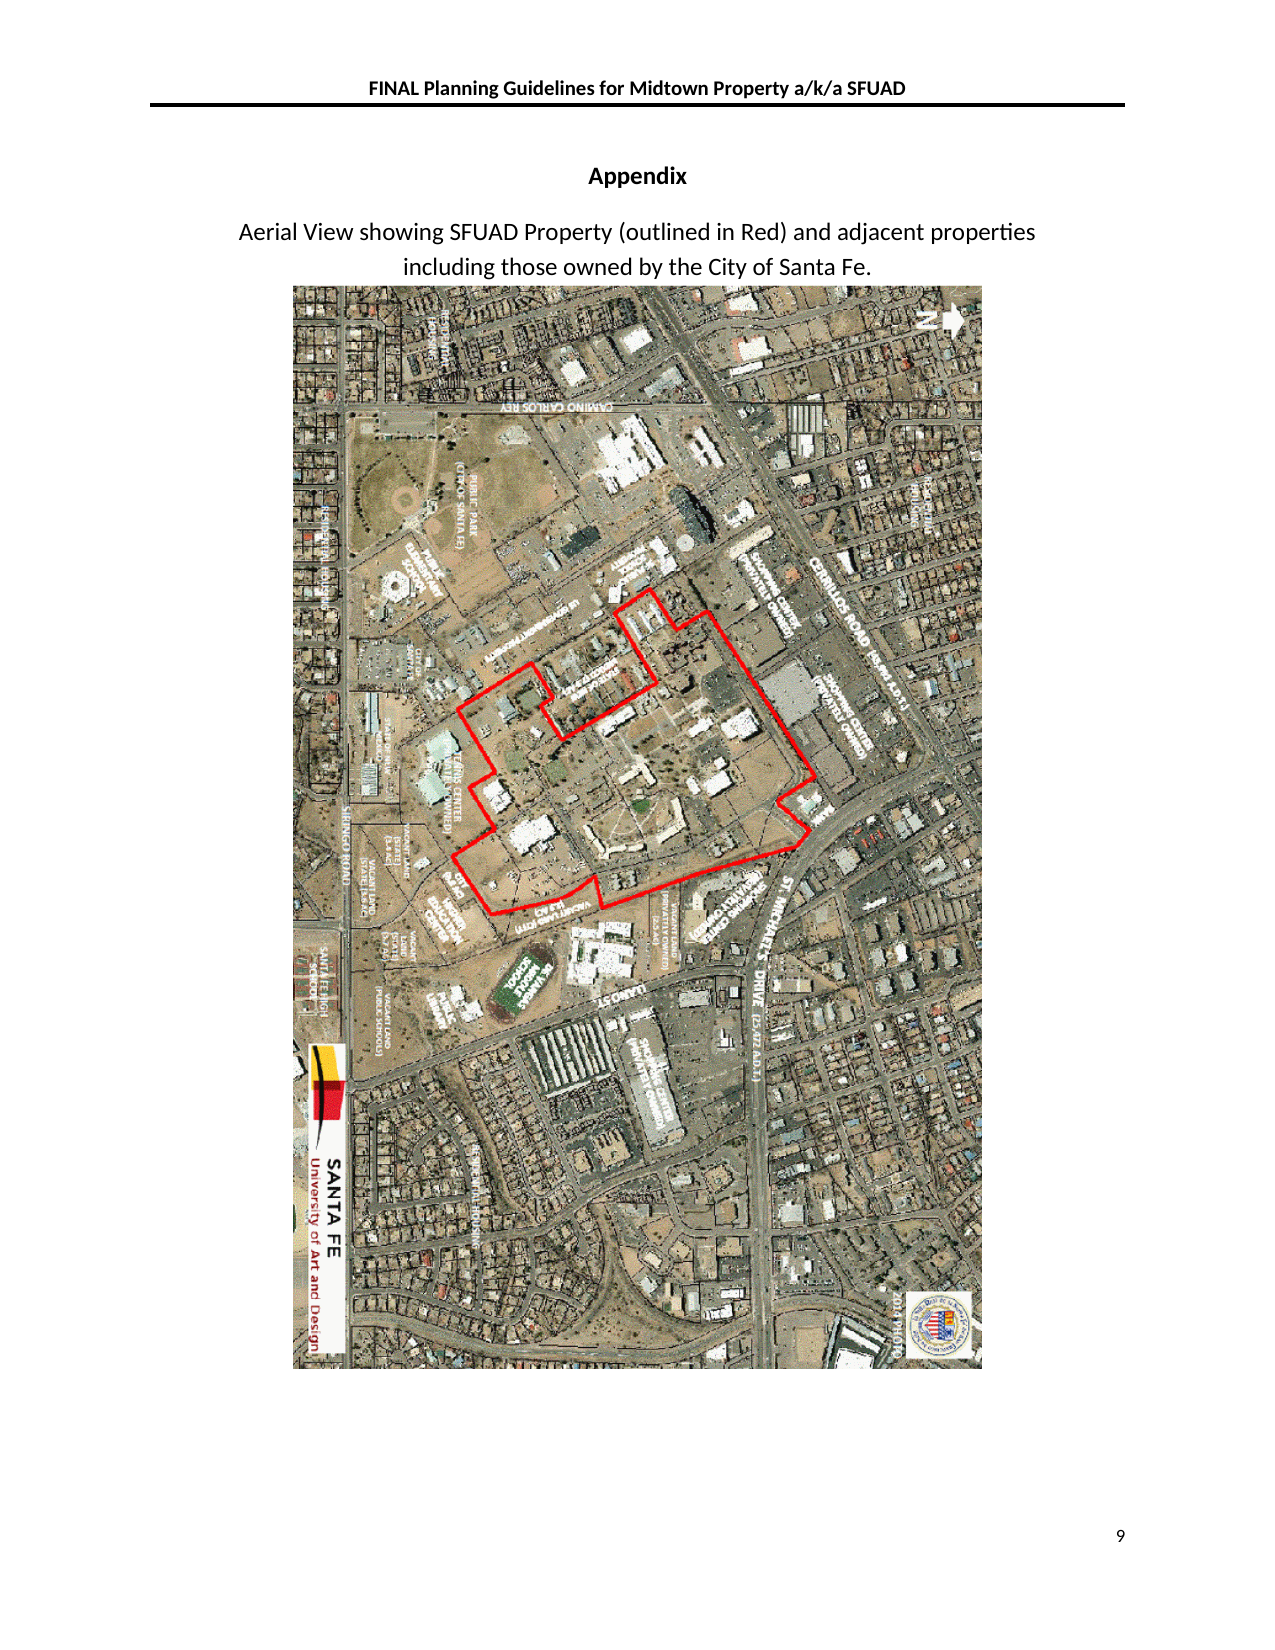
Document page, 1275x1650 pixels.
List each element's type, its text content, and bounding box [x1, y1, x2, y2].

text Aerial View showing SFUAD Property (outlined in Red) and adjacent properties [150, 216, 1125, 246]
text Appendix [150, 160, 1125, 190]
picture [293, 287, 981, 1368]
text including those owned by the City of Santa Fe. [150, 251, 1125, 281]
